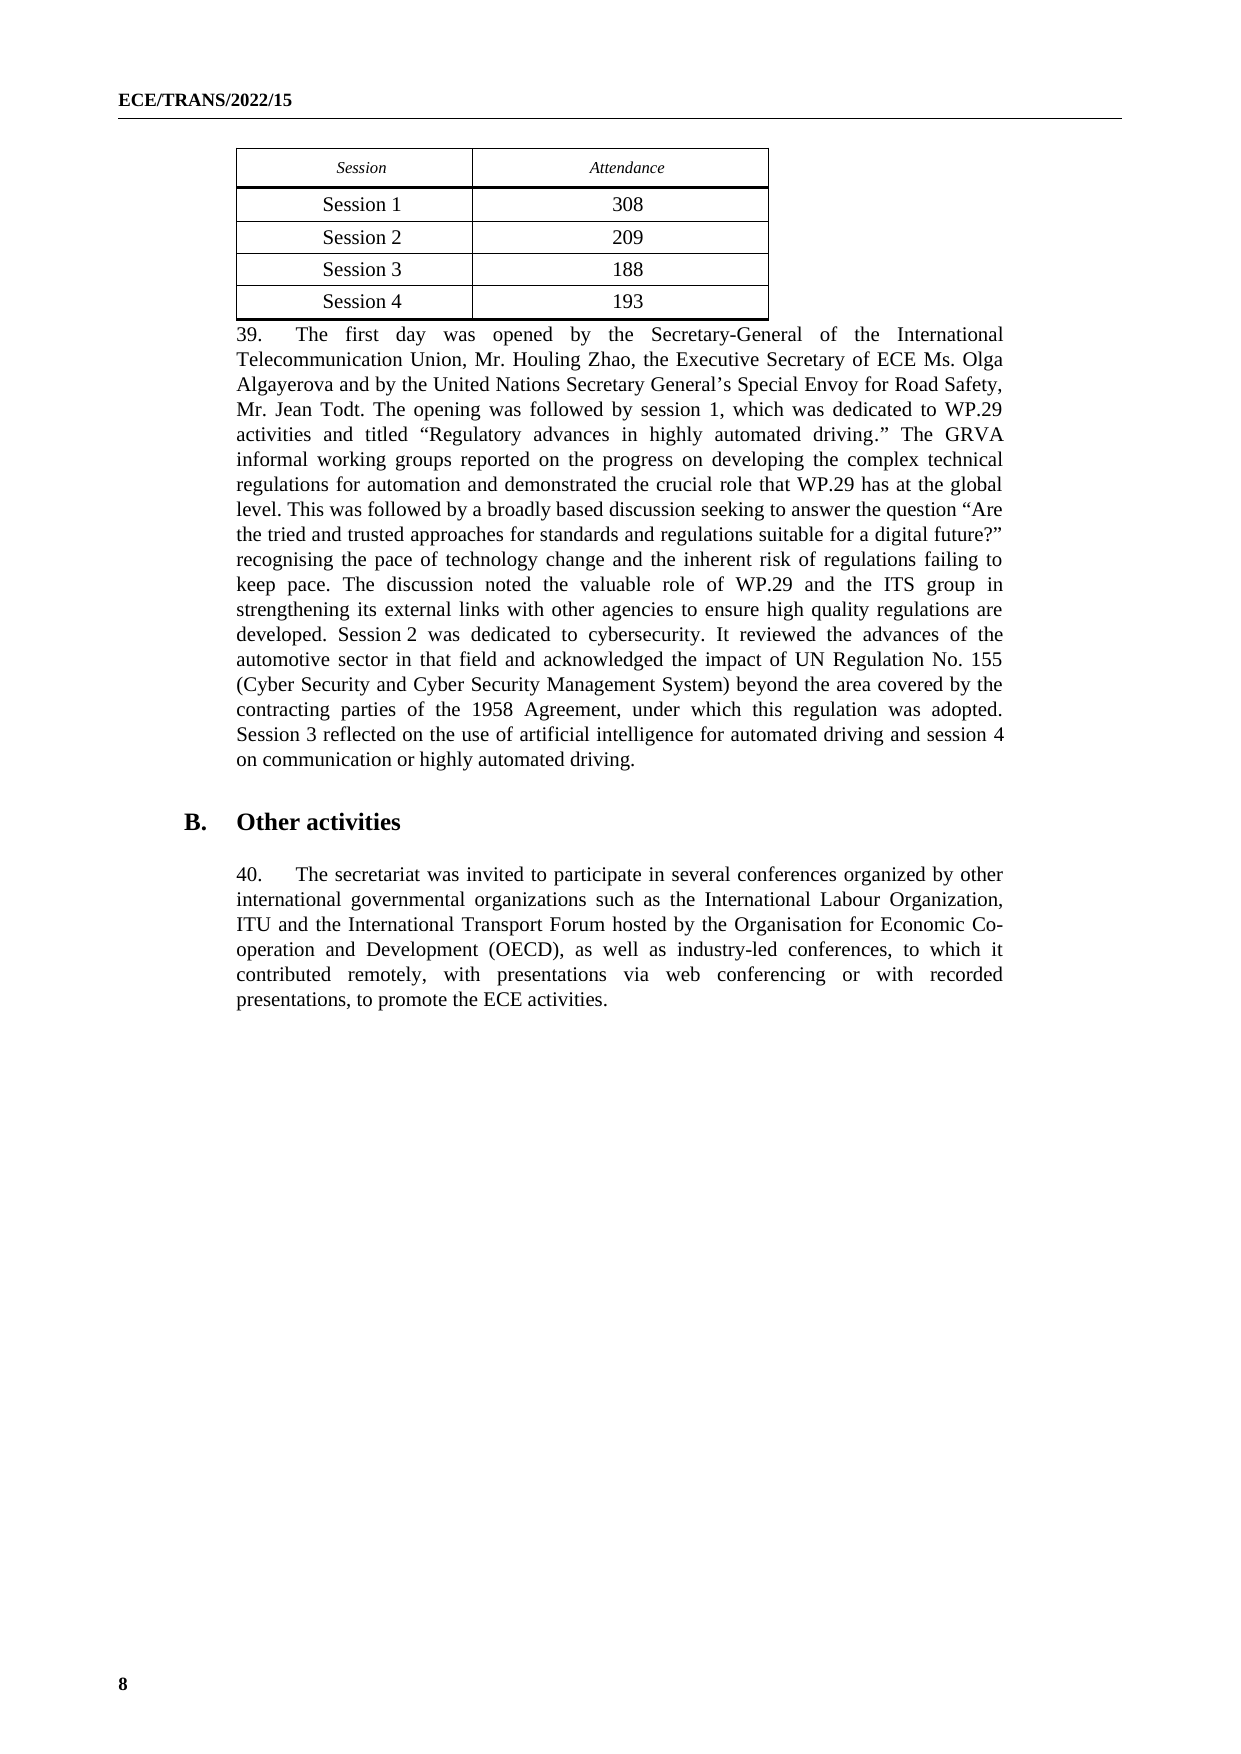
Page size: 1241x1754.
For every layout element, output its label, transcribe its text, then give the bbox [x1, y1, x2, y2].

table_cell 308 [473, 189, 768, 221]
table_header Attendance [473, 149, 768, 186]
table_header Session [237, 149, 472, 186]
table_cell Session 3 [237, 254, 472, 285]
text B. Other activities [118, 808, 1004, 836]
table_cell Session 1 [237, 189, 472, 221]
text 39. The first day was opened by the Secretary-General of the International Telecommunication Union, Mr. Houling Zhao, the Executive Secretary of ECE Ms. Olga Algayerova and by the United Nations Secretary General’s Special Envoy for Road Safety, Mr. Jean Todt. The opening was followed by session 1, which was dedicated to WP.29 activities and titled “Regulatory advances in highly automated driving.” The GRVA informal working groups reported on the progress on developing the complex technical regulations for automation and demonstrated the crucial role that WP.29 has at the global level. This was followed by a broadly based discussion seeking to answer the question “Are the tried and trusted approaches for standards and regulations suitable for a digital future?” recognising the pace of technology change and the inherent risk of regulations failing to keep pace. The discussion noted the valuable role of WP.29 and the ITS group in strengthening its external links with other agencies to ensure high quality regulations are developed. Session 2 was dedicated to cybersecurity. It reviewed the advances of the automotive sector in that field and acknowledged the impact of UN Regulation No. 155 (Cyber Security and Cyber Security Management System) beyond the area covered by the contracting parties of the 1958 Agreement, under which this regulation was adopted. Session 3 reflected on the use of artificial intelligence for automated driving and session 4 on communication or highly automated driving. [236, 321, 1004, 771]
table_cell Session 2 [237, 222, 472, 253]
table_cell 209 [473, 222, 768, 253]
text 40. The secretariat was invited to participate in several conferences organized by other international governmental organizations such as the International Labour Organization, ITU and the International Transport Forum hosted by the Organisation for Economic Co-operation and Development (OECD), as well as industry-led conferences, to which it contributed remotely, with presentations via web conferencing or with recorded presentations, to promote the ECE activities. [236, 861, 1004, 1011]
table_cell Session 4 [237, 286, 472, 317]
table_cell 193 [473, 286, 768, 317]
table_cell 188 [473, 254, 768, 285]
